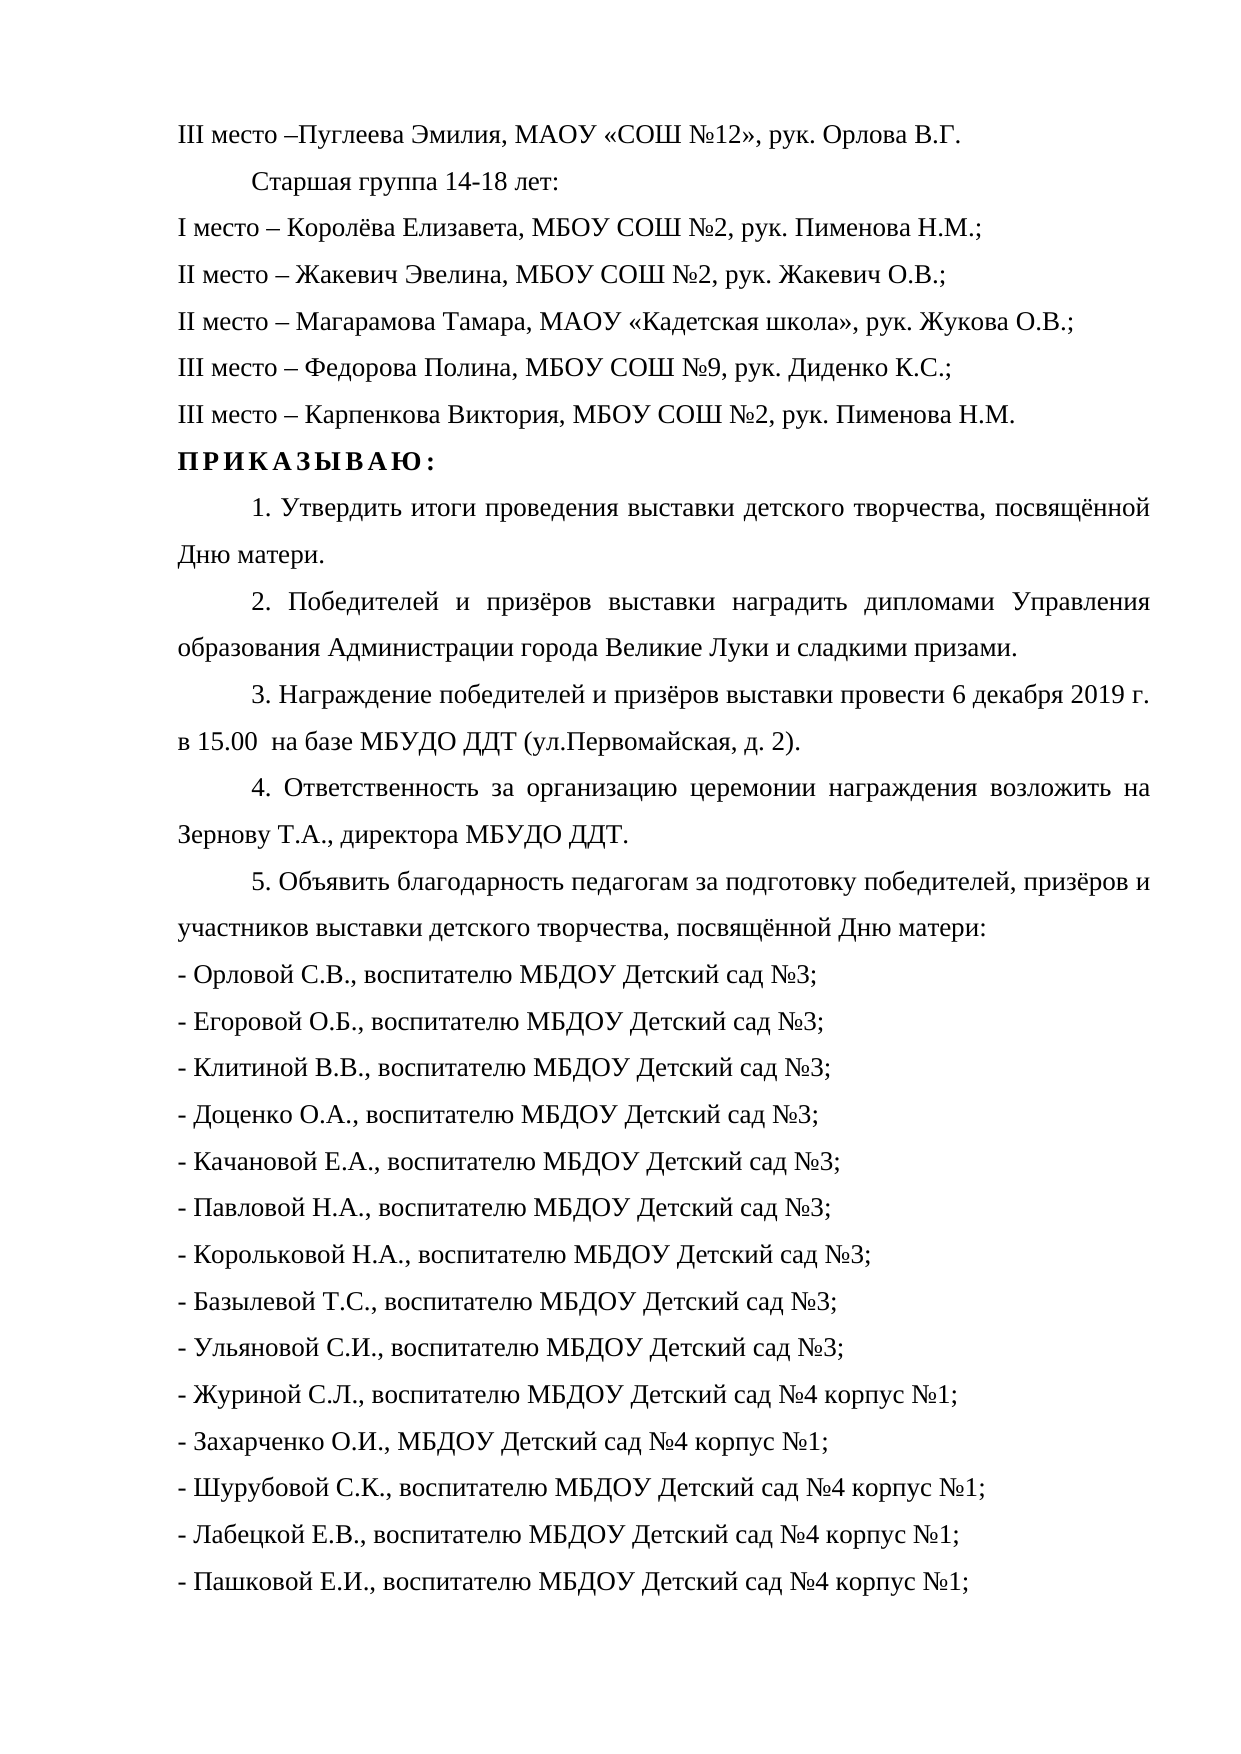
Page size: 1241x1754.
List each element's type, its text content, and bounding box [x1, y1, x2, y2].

text 1. Утвердить итоги проведения выставки детского творчества, посвящённой Дню матери. [177, 491, 1152, 569]
text - Егоровой О.Б., воспитателю МБДОУ Детский сад №3; [177, 1005, 1152, 1036]
text - Захарченко О.И., МБДОУ Детский сад №4 корпус №1; [177, 1425, 1152, 1456]
text - Пашковой Е.И., воспитателю МБДОУ Детский сад №4 корпус №1; [177, 1565, 1152, 1596]
text - Орловой С.В., воспитателю МБДОУ Детский сад №3; [177, 958, 1152, 989]
text Старшая группа 14-18 лет: [177, 165, 1152, 196]
text I место – Королёва Елизавета, МБОУ СОШ №2, рук. Пименова Н.М.; [177, 211, 1152, 243]
text 4. Ответственность за организацию церемонии награждения возложить на Зернову Т.А., директора МБУДО ДДТ. [177, 771, 1152, 849]
text - Клитиной В.В., воспитателю МБДОУ Детский сад №3; [177, 1051, 1152, 1083]
text II место – Магарамова Тамара, МАОУ «Кадетская школа», рук. Жукова О.В.; [177, 305, 1152, 336]
text - Лабецкой Е.В., воспитателю МБДОУ Детский сад №4 корпус №1; [177, 1518, 1152, 1549]
text III место –Пуглеева Эмилия, МАОУ «СОШ №12», рук. Орлова В.Г. [177, 118, 1152, 149]
text - Ульяновой С.И., воспитателю МБДОУ Детский сад №3; [177, 1331, 1152, 1363]
text - Журиной С.Л., воспитателю МБДОУ Детский сад №4 корпус №1; [177, 1378, 1152, 1409]
text - Доценко О.А., воспитателю МБДОУ Детский сад №3; [177, 1098, 1152, 1129]
text - Качановой Е.А., воспитателю МБДОУ Детский сад №3; [177, 1145, 1152, 1176]
text ПРИКАЗЫВАЮ: [177, 445, 1152, 476]
text 2. Победителей и призёров выставки наградить дипломами Управления образования Администрации города Великие Луки и сладкими призами. [177, 585, 1152, 663]
text II место – Жакевич Эвелина, МБОУ СОШ №2, рук. Жакевич О.В.; [177, 258, 1152, 289]
text III место – Федорова Полина, МБОУ СОШ №9, рук. Диденко К.С.; [177, 351, 1152, 383]
text - Корольковой Н.А., воспитателю МБДОУ Детский сад №3; [177, 1238, 1152, 1269]
text 3. Награждение победителей и призёров выставки провести 6 декабря 2019 г. в 15.00 на базе МБУДО ДДТ (ул.Первомайская, д. 2). [177, 678, 1152, 756]
text - Базылевой Т.С., воспитателю МБДОУ Детский сад №3; [177, 1285, 1152, 1316]
text III место – Карпенкова Виктория, МБОУ СОШ №2, рук. Пименова Н.М. [177, 398, 1152, 429]
text - Шурубовой С.К., воспитателю МБДОУ Детский сад №4 корпус №1; [177, 1471, 1152, 1503]
text - Павловой Н.А., воспитателю МБДОУ Детский сад №3; [177, 1191, 1152, 1223]
text 5. Объявить благодарность педагогам за подготовку победителей, призёров и участников выставки детского творчества, посвящённой Дню матери: [177, 865, 1152, 943]
